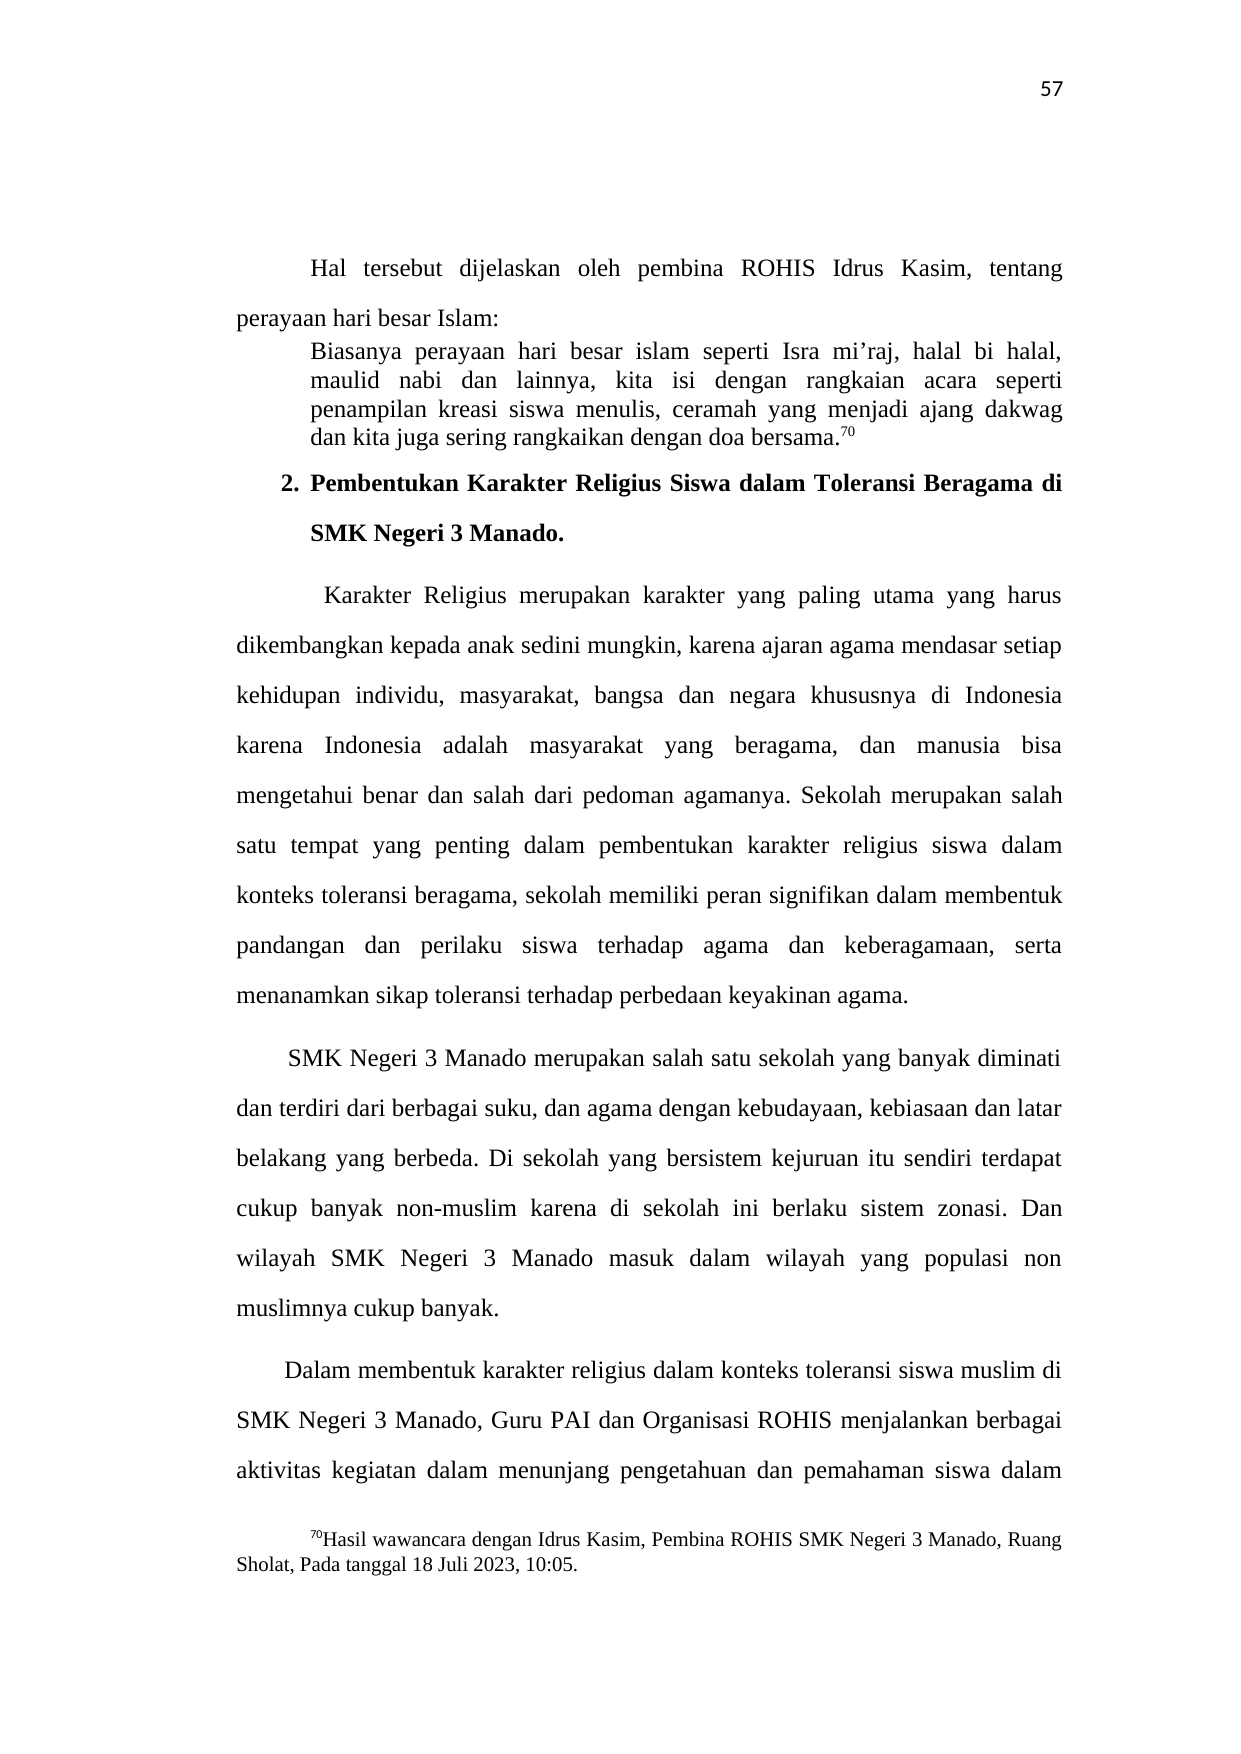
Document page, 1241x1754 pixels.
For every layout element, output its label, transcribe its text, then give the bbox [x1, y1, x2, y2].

list Biasanya perayaan hari besar islam seperti Isra mi’raj, halal bi halal, maulid nabi dan lainnya, kita isi dengan rangkaian acara seperti penampilan kreasi siswa menulis, ceramah yang menjadi ajang dakwag dan kita juga sering rangkaikan dengan doa bersama. [310, 336, 1063, 451]
text SMK Negeri 3 Manado merupakan salah satu sekolah yang banyak diminati dan terdiri dari berbagai suku, dan agama dengan kebudayaan, kebiasaan dan latar belakang yang berbeda. Di sekolah yang bersistem kejuruan itu sendiri terdapat cukup banyak non-muslim karena di sekolah ini berlaku sistem zonasi. Dan wilayah SMK Negeri 3 Manado masuk dalam wilayah yang populasi non muslimnya cukup banyak. [236, 1026, 1063, 1326]
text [236, 1339, 1063, 1489]
list Hal tersebut dijelaskan oleh pembina ROHIS Idrus Kasim, tentang perayaan hari besar Islam: [236, 236, 1063, 336]
text Karakter Religius merupakan karakter yang paling utama yang harus dikembangkan kepada anak sedini mungkin, karena ajaran agama mendasar setiap kehidupan individu, masyarakat, bangsa dan negara khususnya di Indonesia karena Indonesia adalah masyarakat yang beragama, dan manusia bisa mengetahui benar dan salah dari pedoman agamanya. Sekolah merupakan salah satu tempat yang penting dalam pembentukan karakter religius siswa dalam konteks toleransi beragama, sekolah memiliki peran signifikan dalam membentuk pandangan dan perilaku siswa terhadap agama dan keberagamaan, serta menanamkan sikap toleransi terhadap perbedaan keyakinan agama. [236, 564, 1063, 1014]
list Pembentukan Karakter Religius Siswa dalam Toleransi Beragama di SMK Negeri 3 Manado. [281, 451, 1063, 551]
